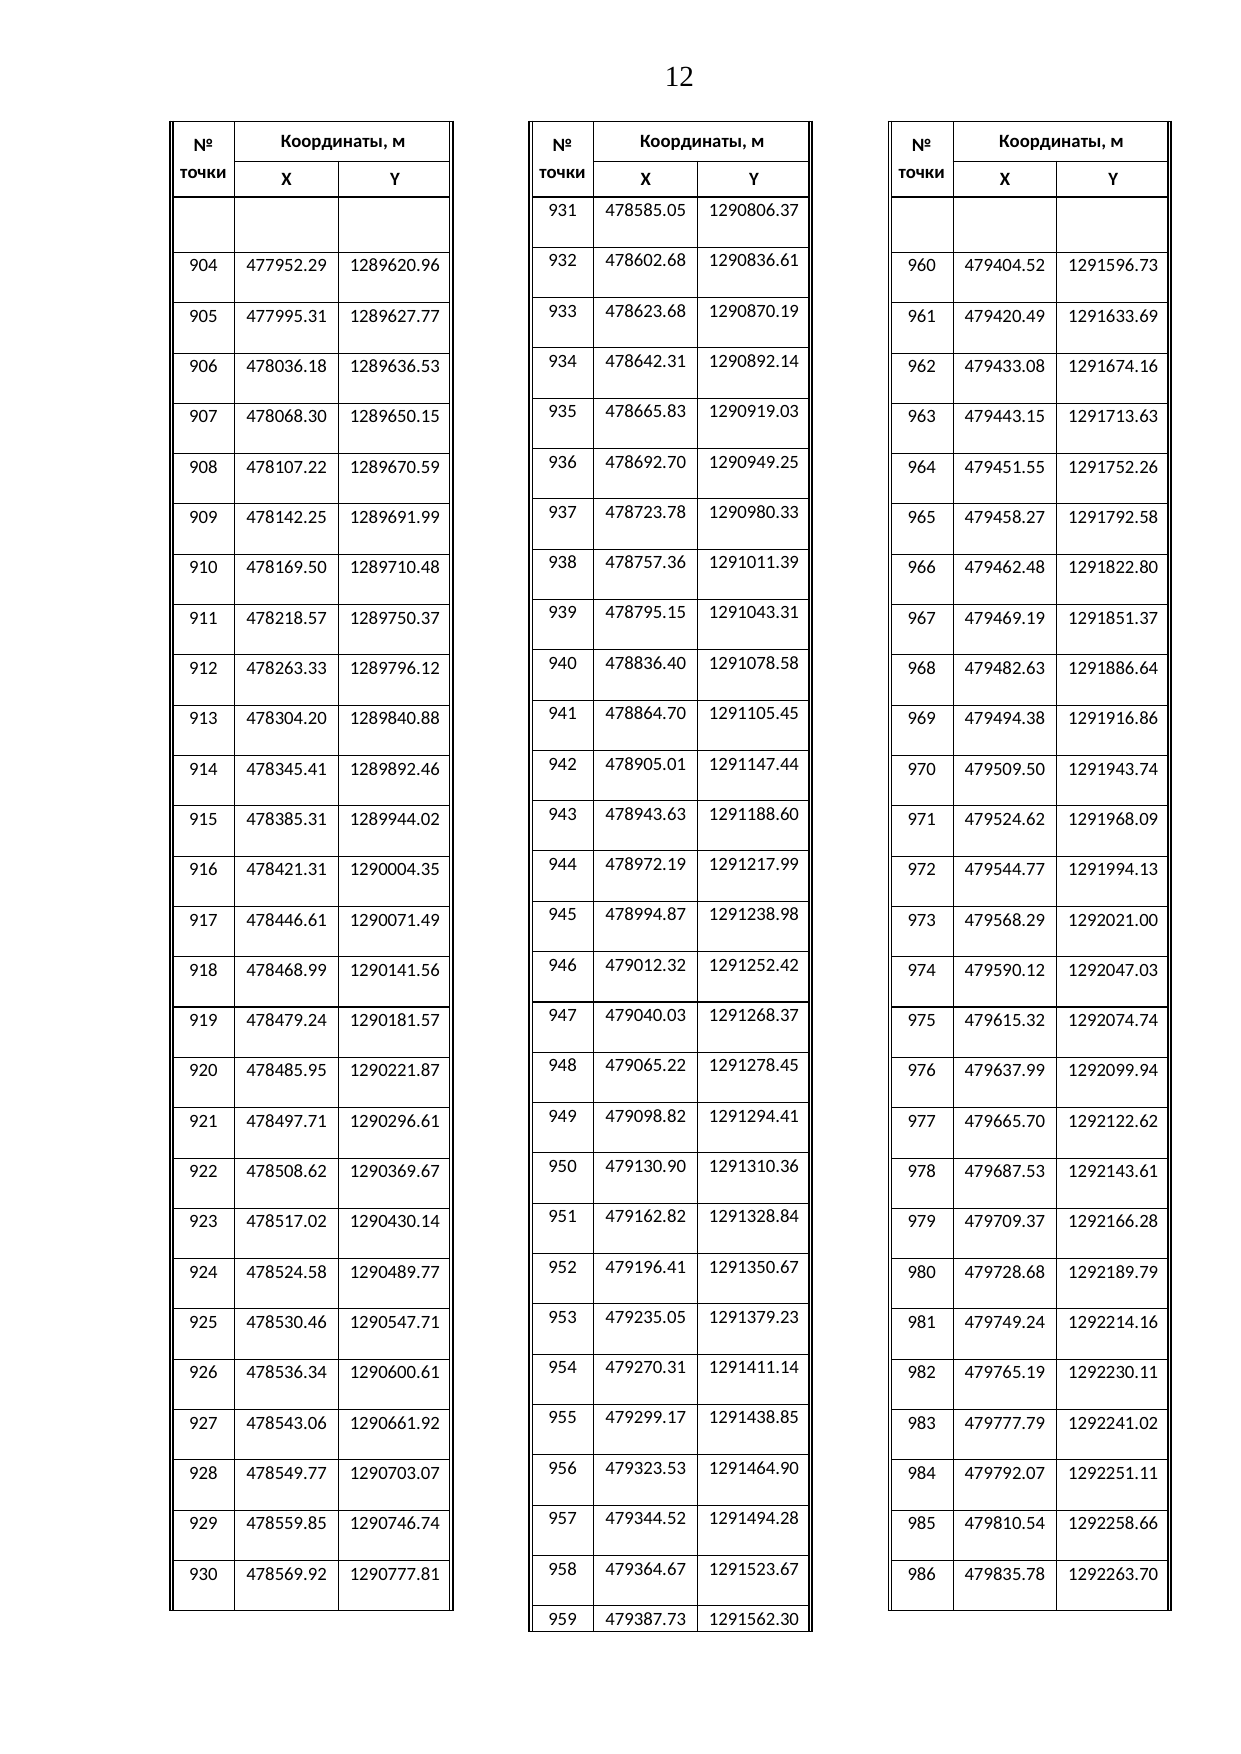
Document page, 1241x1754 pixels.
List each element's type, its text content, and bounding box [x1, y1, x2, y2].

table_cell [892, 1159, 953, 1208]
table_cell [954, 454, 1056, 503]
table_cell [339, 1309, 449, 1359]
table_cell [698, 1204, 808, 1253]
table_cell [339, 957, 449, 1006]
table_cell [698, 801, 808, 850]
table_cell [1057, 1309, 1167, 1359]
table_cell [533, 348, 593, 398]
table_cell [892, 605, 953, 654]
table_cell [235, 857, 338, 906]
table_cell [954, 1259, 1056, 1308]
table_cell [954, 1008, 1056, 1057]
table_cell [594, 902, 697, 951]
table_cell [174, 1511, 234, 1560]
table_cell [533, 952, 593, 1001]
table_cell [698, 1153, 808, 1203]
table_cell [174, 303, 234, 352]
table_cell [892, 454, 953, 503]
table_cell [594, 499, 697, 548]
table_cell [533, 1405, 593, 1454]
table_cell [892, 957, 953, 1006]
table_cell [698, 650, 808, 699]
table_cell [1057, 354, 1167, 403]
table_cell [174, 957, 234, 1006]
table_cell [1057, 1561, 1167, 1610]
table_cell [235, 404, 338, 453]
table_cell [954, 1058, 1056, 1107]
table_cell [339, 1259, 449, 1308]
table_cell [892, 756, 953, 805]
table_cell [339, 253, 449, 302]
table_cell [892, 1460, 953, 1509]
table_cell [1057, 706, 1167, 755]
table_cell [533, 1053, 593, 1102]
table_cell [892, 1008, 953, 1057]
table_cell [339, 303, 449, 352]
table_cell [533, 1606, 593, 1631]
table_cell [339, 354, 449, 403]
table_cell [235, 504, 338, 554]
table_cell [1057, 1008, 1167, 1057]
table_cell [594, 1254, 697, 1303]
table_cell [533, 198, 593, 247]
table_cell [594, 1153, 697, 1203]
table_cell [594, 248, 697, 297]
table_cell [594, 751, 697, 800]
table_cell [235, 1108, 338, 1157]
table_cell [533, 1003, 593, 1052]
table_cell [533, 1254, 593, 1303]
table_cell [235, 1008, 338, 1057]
table_cell Y [339, 162, 449, 196]
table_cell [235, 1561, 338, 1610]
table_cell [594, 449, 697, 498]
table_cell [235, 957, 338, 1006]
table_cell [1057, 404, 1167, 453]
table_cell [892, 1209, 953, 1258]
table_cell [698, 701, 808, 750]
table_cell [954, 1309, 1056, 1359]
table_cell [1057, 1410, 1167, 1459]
table_cell X [594, 162, 697, 196]
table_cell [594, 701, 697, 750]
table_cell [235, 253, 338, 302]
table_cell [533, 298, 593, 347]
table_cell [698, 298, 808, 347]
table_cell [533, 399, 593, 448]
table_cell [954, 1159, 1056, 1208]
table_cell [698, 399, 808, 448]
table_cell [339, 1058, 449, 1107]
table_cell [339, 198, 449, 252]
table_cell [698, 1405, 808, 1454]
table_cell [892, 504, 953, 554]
table_header № точки [892, 122, 953, 196]
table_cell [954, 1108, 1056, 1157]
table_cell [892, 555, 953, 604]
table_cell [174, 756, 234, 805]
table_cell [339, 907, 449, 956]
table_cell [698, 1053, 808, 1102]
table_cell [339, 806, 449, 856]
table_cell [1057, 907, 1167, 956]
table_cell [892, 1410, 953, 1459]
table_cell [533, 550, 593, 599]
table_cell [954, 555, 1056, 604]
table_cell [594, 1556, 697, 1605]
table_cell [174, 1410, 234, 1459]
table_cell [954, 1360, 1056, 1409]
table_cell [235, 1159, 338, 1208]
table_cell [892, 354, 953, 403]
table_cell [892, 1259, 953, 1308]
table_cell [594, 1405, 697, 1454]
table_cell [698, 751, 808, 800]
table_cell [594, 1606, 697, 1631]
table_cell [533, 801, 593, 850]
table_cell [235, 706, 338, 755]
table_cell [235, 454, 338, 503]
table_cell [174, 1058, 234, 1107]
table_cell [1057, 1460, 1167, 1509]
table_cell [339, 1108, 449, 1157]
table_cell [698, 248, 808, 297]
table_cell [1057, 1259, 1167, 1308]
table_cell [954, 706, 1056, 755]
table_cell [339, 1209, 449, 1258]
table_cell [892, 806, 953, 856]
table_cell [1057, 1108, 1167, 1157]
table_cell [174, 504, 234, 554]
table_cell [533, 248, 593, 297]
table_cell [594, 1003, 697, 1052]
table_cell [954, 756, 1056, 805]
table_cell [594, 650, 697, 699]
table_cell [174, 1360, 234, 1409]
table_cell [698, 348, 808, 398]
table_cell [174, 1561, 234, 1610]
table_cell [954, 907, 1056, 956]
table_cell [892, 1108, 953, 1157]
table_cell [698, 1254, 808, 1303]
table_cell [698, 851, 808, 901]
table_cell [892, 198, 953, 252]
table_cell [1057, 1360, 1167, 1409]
table_header Координаты, м [235, 122, 449, 161]
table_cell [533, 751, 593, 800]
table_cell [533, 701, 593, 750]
table_header № точки [533, 122, 593, 196]
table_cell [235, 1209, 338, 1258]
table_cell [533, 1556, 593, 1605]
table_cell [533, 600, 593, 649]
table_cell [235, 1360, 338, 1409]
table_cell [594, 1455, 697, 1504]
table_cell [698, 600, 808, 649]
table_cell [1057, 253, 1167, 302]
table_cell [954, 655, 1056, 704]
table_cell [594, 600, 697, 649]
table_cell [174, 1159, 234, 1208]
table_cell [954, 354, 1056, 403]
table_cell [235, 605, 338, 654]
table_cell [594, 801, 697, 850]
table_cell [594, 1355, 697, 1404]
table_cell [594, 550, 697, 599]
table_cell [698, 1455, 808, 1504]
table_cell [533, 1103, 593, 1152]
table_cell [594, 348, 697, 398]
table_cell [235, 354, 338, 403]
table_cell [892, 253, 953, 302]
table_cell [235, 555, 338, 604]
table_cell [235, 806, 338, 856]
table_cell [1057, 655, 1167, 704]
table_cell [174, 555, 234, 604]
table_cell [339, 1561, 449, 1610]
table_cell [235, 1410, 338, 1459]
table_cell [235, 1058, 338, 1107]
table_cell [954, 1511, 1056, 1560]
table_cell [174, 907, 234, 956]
table_cell X [235, 162, 338, 196]
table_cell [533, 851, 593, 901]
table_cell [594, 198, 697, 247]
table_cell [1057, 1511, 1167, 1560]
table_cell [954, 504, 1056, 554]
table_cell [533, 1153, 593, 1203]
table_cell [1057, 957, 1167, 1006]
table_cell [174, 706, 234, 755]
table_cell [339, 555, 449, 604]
table_cell X [954, 162, 1056, 196]
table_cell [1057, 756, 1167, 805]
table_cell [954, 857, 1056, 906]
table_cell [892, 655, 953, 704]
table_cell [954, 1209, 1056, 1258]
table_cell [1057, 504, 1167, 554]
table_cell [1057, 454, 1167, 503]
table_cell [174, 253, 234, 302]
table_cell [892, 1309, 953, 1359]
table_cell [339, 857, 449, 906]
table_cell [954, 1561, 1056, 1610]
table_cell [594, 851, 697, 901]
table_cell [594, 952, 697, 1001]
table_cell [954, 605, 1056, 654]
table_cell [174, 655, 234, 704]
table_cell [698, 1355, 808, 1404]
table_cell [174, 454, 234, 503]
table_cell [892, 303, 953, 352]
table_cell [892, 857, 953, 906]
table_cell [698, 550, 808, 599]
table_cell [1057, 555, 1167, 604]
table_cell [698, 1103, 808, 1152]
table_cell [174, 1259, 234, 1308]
table_header Координаты, м [594, 122, 808, 161]
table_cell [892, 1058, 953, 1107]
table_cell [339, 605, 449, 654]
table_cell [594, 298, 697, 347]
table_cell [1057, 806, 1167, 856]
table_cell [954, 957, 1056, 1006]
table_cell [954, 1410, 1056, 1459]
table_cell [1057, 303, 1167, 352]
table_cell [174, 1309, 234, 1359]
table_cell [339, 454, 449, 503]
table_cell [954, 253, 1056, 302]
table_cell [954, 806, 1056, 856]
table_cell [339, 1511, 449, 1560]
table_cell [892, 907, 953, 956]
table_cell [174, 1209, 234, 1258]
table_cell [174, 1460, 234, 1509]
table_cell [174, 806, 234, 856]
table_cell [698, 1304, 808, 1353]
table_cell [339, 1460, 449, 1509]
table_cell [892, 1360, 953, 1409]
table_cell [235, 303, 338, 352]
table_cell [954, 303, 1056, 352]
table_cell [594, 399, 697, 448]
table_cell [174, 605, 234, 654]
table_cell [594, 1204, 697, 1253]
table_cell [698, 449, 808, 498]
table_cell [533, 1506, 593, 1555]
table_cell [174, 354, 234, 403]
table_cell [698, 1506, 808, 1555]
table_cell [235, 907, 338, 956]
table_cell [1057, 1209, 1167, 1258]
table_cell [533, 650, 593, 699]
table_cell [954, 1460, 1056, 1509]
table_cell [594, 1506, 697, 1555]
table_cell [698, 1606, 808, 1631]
table_header Координаты, м [954, 122, 1167, 161]
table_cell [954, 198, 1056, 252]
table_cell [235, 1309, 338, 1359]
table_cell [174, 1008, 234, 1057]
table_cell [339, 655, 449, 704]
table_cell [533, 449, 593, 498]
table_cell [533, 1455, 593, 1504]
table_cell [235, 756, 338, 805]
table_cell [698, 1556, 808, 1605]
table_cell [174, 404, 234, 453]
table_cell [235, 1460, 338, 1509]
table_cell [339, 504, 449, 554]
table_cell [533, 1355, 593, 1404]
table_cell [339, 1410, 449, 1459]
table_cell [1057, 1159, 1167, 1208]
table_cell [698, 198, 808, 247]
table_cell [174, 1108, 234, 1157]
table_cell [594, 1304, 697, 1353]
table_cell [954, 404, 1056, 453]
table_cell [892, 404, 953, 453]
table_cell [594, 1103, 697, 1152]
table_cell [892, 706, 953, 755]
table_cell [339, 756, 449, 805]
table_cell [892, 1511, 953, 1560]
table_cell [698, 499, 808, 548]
table_cell Y [698, 162, 808, 196]
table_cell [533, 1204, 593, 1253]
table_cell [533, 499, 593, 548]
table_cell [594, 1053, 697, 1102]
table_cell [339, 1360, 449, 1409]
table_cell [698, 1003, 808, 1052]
table_header № точки [174, 122, 234, 196]
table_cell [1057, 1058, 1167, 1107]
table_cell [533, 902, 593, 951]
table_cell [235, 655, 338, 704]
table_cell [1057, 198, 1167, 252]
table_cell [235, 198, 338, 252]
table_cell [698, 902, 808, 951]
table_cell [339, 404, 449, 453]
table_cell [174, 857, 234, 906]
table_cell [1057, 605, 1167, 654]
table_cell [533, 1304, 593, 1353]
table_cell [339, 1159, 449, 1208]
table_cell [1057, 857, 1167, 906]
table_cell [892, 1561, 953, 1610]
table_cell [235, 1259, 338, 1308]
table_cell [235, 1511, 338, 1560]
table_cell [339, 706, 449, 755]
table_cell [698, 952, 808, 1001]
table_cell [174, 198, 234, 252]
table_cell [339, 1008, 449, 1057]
table_cell Y [1057, 162, 1167, 196]
